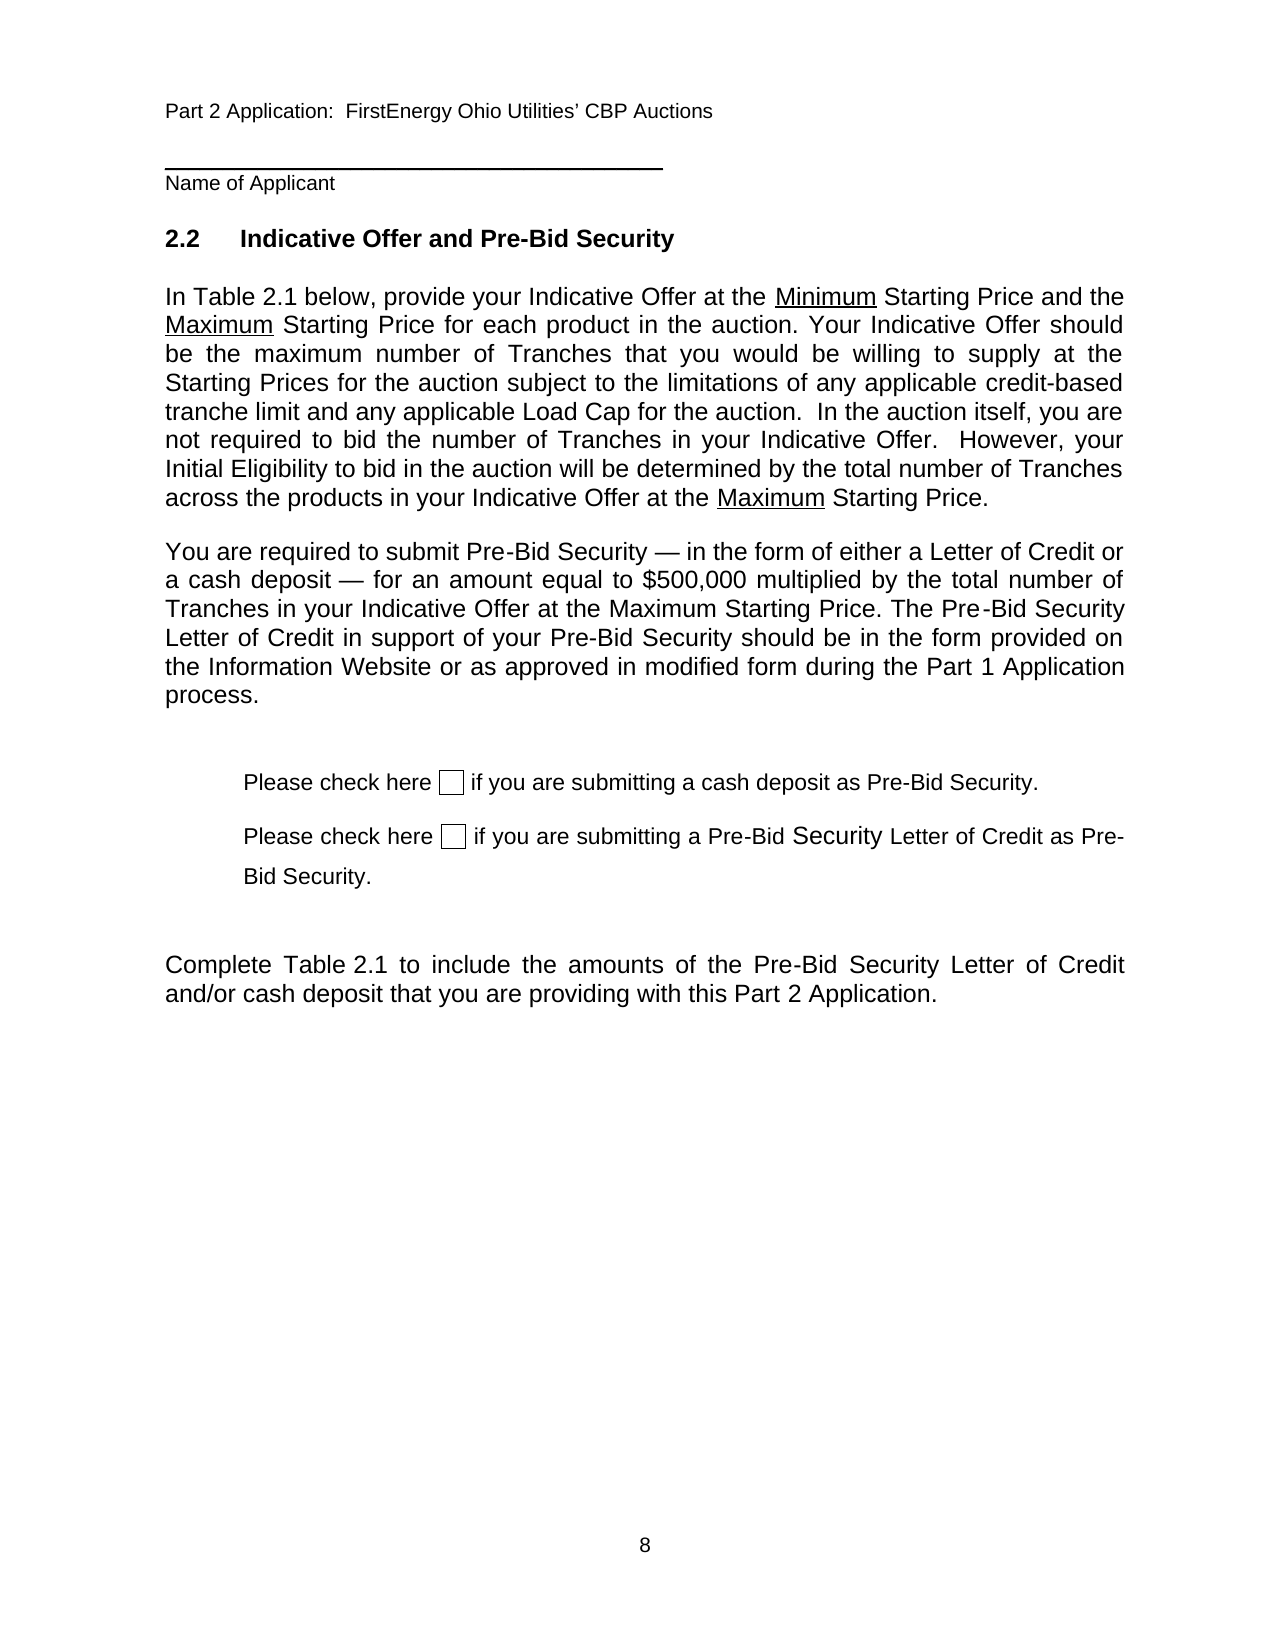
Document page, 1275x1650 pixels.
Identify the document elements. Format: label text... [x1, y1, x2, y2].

subtitle Indicative Offer and Pre-Bid Security [165, 223, 1125, 252]
text Complete Table 2.1 to include the amounts of the Pre-Bid Security Letter of Credit and/or cash deposit that you are providing with this Part 2 Application. [165, 950, 1125, 1007]
text In Table 2.1 below, provide your Indicative Offer at the Minimum Starting Price and the Maximum Starting Price for each product in the auction. Your Indicative Offer should be the maximum number of Tranches that you would be willing to supply at the Starting Prices for the auction subject to the limitations of any applicable credit-based tranche limit and any applicable Load Cap for the auction. In the auction itself, you are not required to bid the number of Tranches in your Indicative Offer. However, your Initial Eligibility to bid in the auction will be determined by the total number of Tranches across the products in your Indicative Offer at the Maximum Starting Price. [165, 281, 1125, 511]
text Please check here if you are submitting a cash deposit as Pre-Bid Security. [243, 769, 1125, 795]
text You are required to submit Pre-Bid Security — in the form of either a Letter of Credit or a cash deposit — for an amount equal to $500,000 multiplied by the total number of Tranches in your Indicative Offer at the Maximum Starting Price. The Pre-Bid Security Letter of Credit in support of your Pre-Bid Security should be in the form provided on the Information Website or as approved in modified form during the Part 1 Application process. [165, 536, 1125, 709]
text Please check here if you are submitting a Pre-Bid Security Letter of Credit as Pre-Bid Security. [243, 821, 1125, 889]
